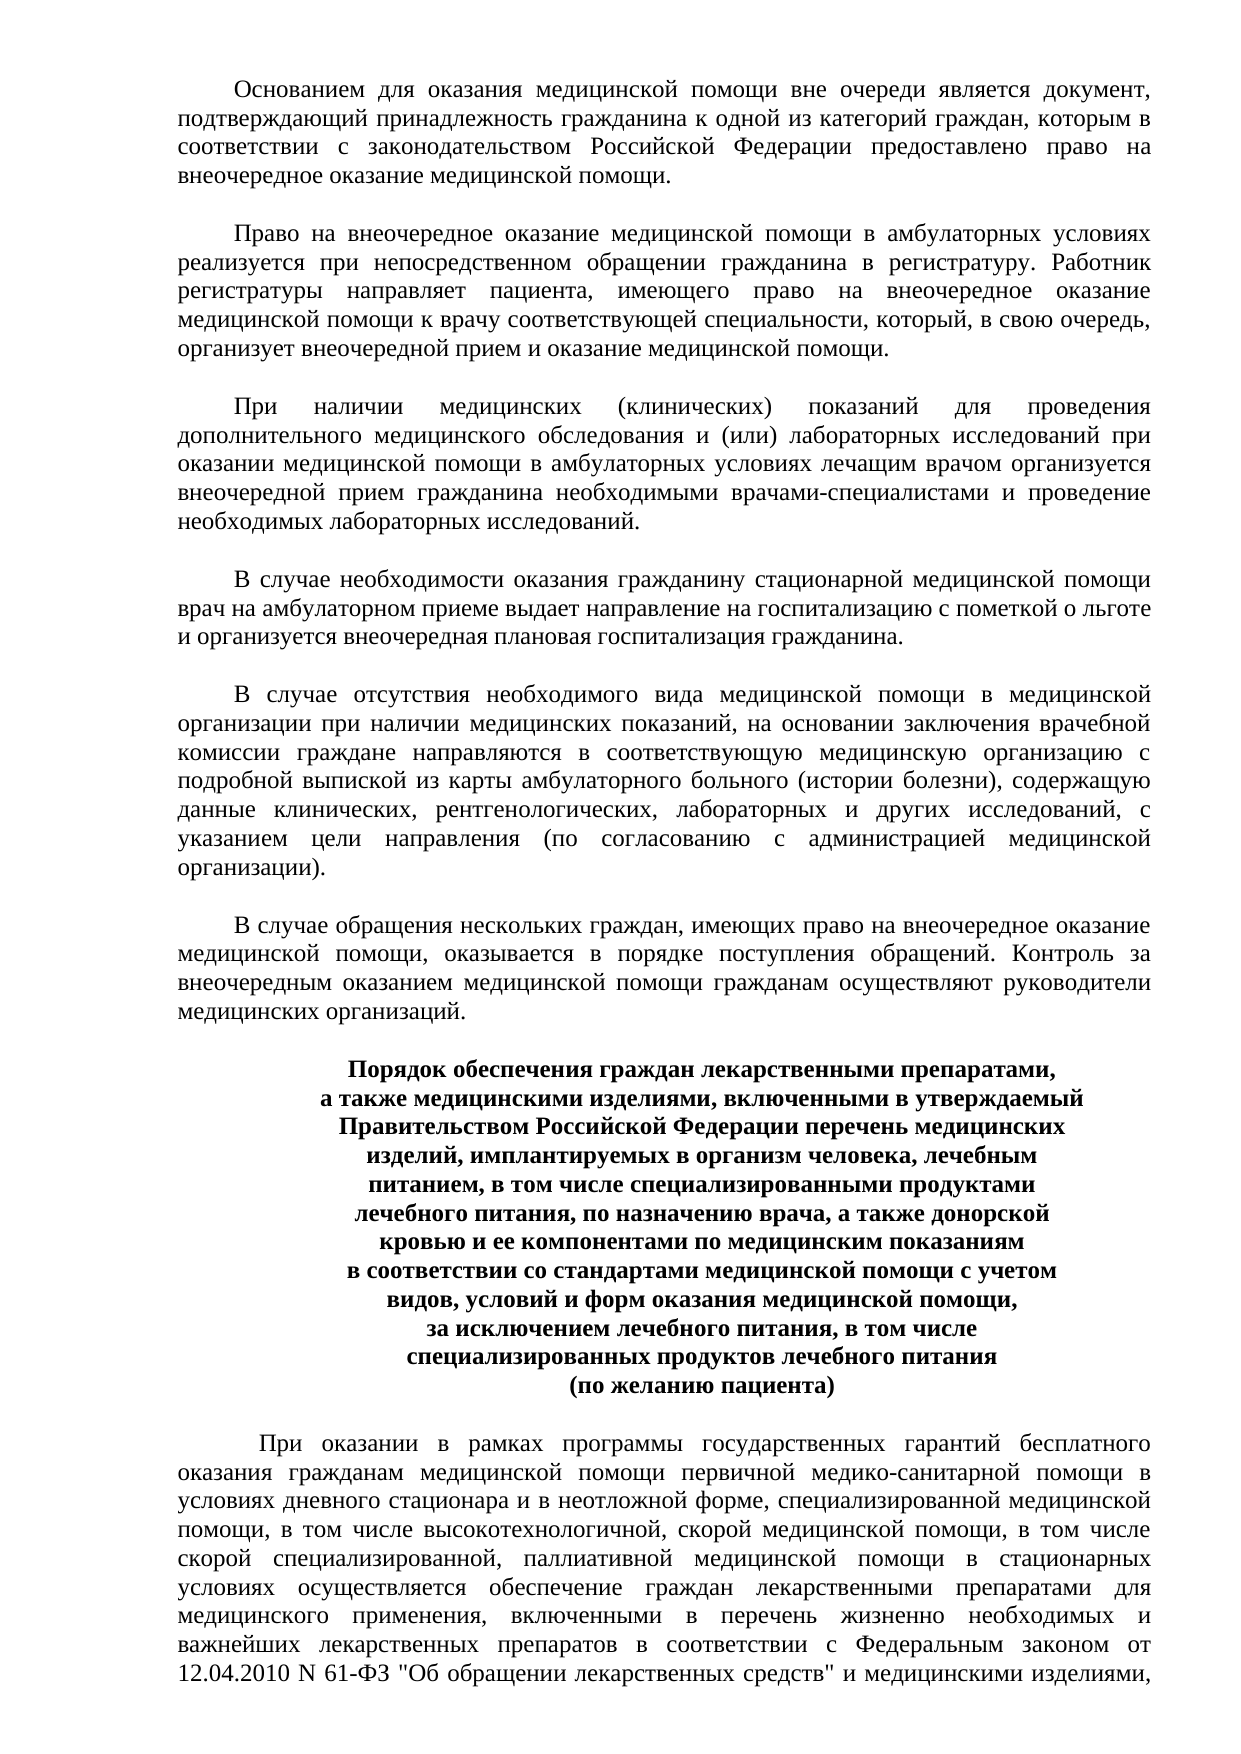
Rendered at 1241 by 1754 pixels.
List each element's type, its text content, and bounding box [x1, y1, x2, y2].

text Основанием для оказания медицинской помощи вне очереди является документ, подтверждающий принадлежность гражданина к одной из категорий граждан, которым в соответствии с законодательством Российской Федерации предоставлено право на внеочередное оказание медицинской помощи. [177, 74, 1152, 189]
text Порядок обеспечения граждан лекарственными препаратами, [252, 1054, 1152, 1083]
text специализированных продуктов лечебного питания [252, 1341, 1152, 1370]
text В случае необходимости оказания гражданину стационарной медицинской помощи врач на амбулаторном приеме выдает направление на госпитализацию с пометкой о льготе и организуется внеочередная плановая госпитализация гражданина. [177, 564, 1152, 650]
text в соответствии со стандартами медицинской помощи с учетом [252, 1255, 1152, 1284]
text питанием, в том числе специализированными продуктами [252, 1169, 1152, 1198]
text Правительством Российской Федерации перечень медицинских [252, 1111, 1152, 1140]
text При наличии медицинских (клинических) показаний для проведения дополнительного медицинского обследования и (или) лабораторных исследований при оказании медицинской помощи в амбулаторных условиях лечащим врачом организуется внеочередной прием гражданина необходимыми врачами-специалистами и проведение необходимых лабораторных исследований. [177, 391, 1152, 535]
text видов, условий и форм оказания медицинской помощи, [252, 1284, 1152, 1313]
text Право на внеочередное оказание медицинской помощи в амбулаторных условиях реализуется при непосредственном обращении гражданина в регистратуру. Работник регистратуры направляет пациента, имеющего право на внеочередное оказание медицинской помощи к врачу соответствующей специальности, который, в свою очередь, организует внеочередной прием и оказание медицинской помощи. [177, 218, 1152, 362]
text за исключением лечебного питания, в том числе [252, 1313, 1152, 1341]
text В случае обращения нескольких граждан, имеющих право на внеочередное оказание медицинской помощи, оказывается в порядке поступления обращений. Контроль за внеочередным оказанием медицинской помощи гражданам осуществляют руководители медицинских организаций. [177, 910, 1152, 1025]
text изделий, имплантируемых в организм человека, лечебным [252, 1140, 1152, 1169]
text лечебного питания, по назначению врача, а также донорской [252, 1198, 1152, 1226]
text а также медицинскими изделиями, включенными в утверждаемый [252, 1083, 1152, 1111]
text (по желанию пациента) [252, 1370, 1152, 1399]
text кровью и ее компонентами по медицинским показаниям [252, 1226, 1152, 1255]
text В случае отсутствия необходимого вида медицинской помощи в медицинской организации при наличии медицинских показаний, на основании заключения врачебной комиссии граждане направляются в соответствующую медицинскую организацию с подробной выпиской из карты амбулаторного больного (истории болезни), содержащую данные клинических, рентгенологических, лабораторных и других исследований, с указанием цели направления (по согласованию с администрацией медицинской организации). [177, 679, 1152, 881]
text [177, 1428, 1152, 1687]
